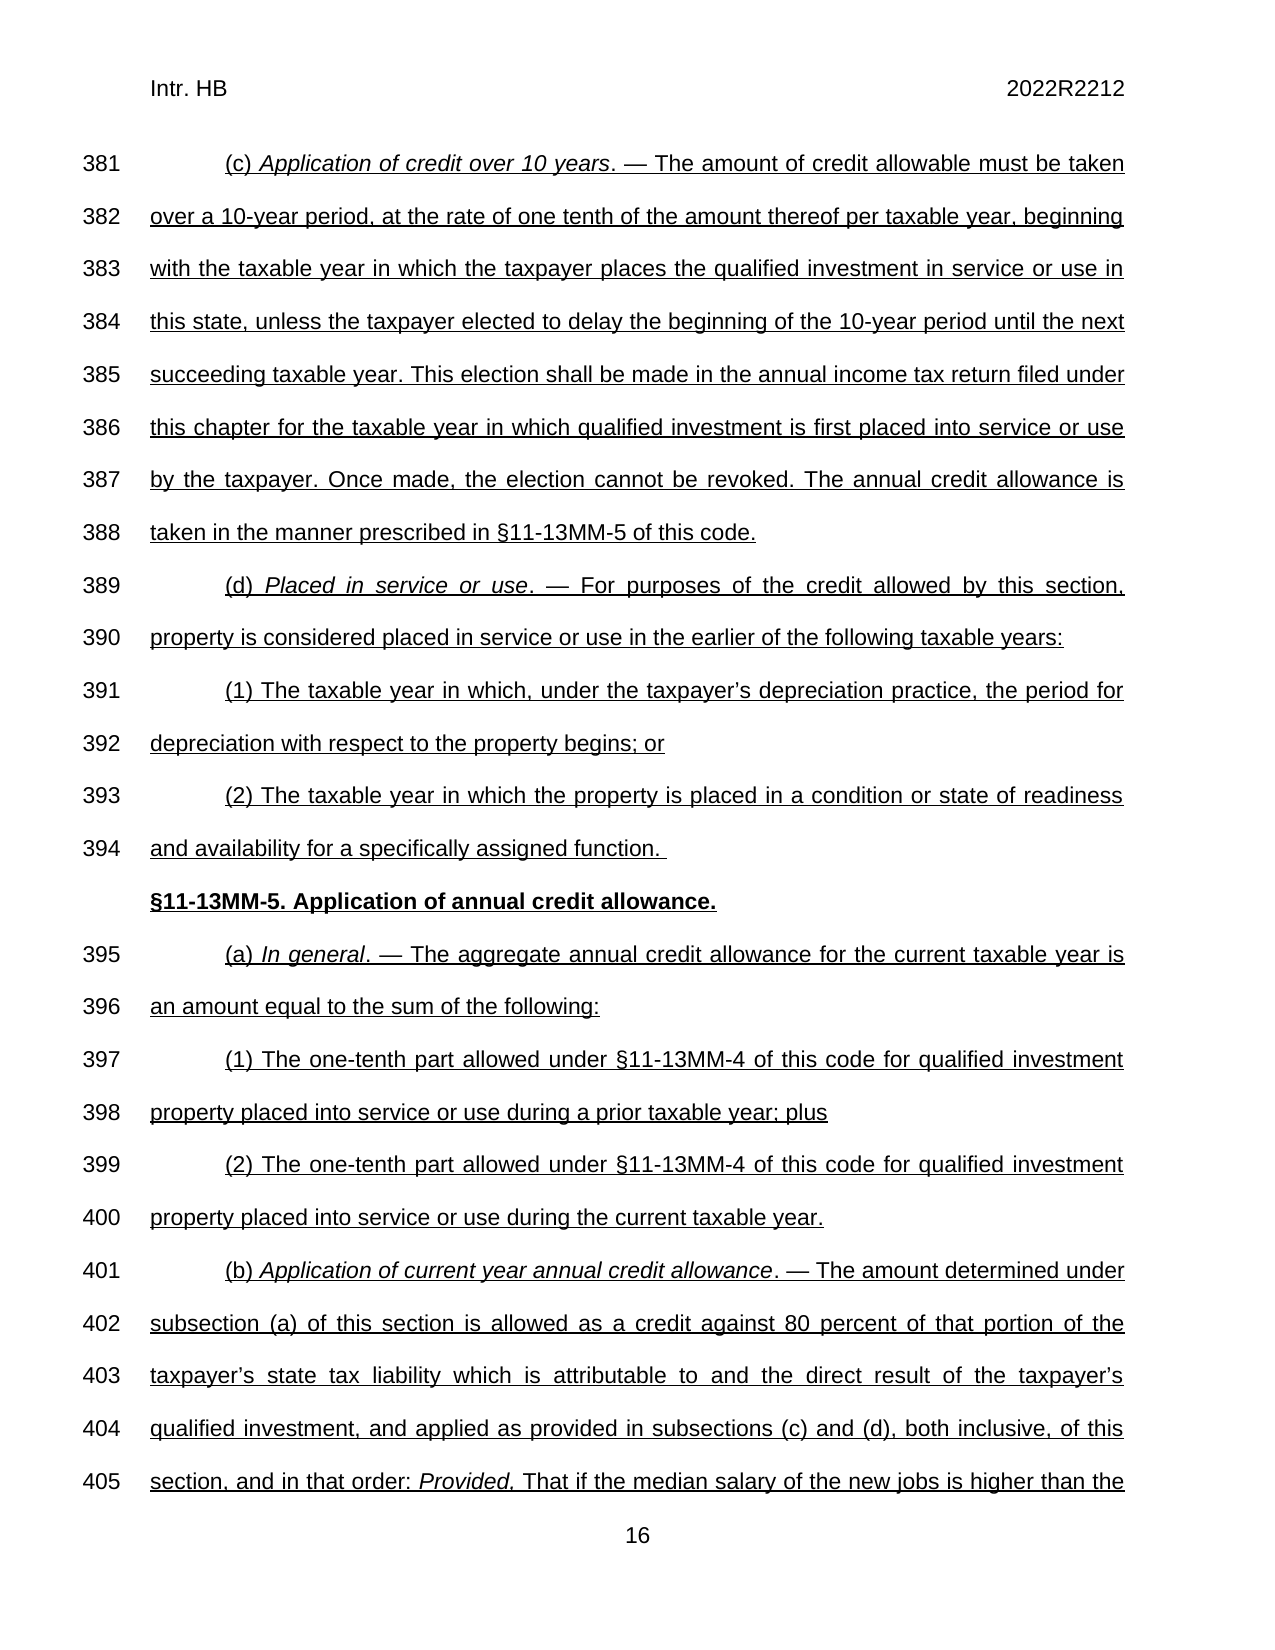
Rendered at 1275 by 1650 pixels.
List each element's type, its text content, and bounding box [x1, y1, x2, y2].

text (c) Application of credit over 10 years. — The amount of credit allowable must be taken over a 10-year period, at the rate of one tenth of the amount thereof per taxable year, beginning with the taxable year in which the taxpayer places the qualified investment in service or use in this state, unless the taxpayer elected to delay the beginning of the 10-year period until the next succeeding taxable year. This election shall be made in the annual income tax return filed under this chapter for the taxable year in which qualified investment is first placed into service or use by the taxpayer. Once made, the election cannot be revoked. The annual credit allowance is taken in the manner prescribed in §11-13MM-5 of this code. [150, 150, 1125, 331]
text (1) The taxable year in which, under the taxpayer’s depreciation practice, the period for depreciation with respect to the property begins; or [150, 677, 1125, 756]
text (a) In general. — The aggregate annual credit allowance for the current taxable year is an amount equal to the sum of the following: [150, 941, 1125, 1020]
text (c) Application of credit over 10 years. — The amount of credit allowable must be taken over a 10-year period, at the rate of one tenth of the amount thereof per taxable year, beginning with the taxable year in which the taxpayer places the qualified investment in service or use in this state, unless the taxpayer elected to delay the beginning of the 10-year period until the next succeeding taxable year. This election shall be made in the annual income tax return filed under this chapter for the taxable year in which qualified investment is first placed into service or use by the taxpayer. Once made, the election cannot be revoked. The annual credit allowance is taken in the manner prescribed in §11-13MM-5 of this code. [150, 332, 1125, 384]
text (2) The one-tenth part allowed under §11-13MM-4 of this code for qualified investment property placed into service or use during the current taxable year. [150, 1151, 1125, 1231]
text (c) Application of credit over 10 years. — The amount of credit allowable must be taken over a 10-year period, at the rate of one tenth of the amount thereof per taxable year, beginning with the taxable year in which the taxpayer places the qualified investment in service or use in this state, unless the taxpayer elected to delay the beginning of the 10-year period until the next succeeding taxable year. This election shall be made in the annual income tax return filed under this chapter for the taxable year in which qualified investment is first placed into service or use by the taxpayer. Once made, the election cannot be revoked. The annual credit allowance is taken in the manner prescribed in §11-13MM-5 of this code. [150, 385, 1125, 436]
text (2) The taxable year in which the property is placed in a condition or state of readiness and availability for a specifically assigned function. [150, 782, 1125, 862]
subtitle §11-13MM-5. Application of annual credit allowance. [150, 888, 1125, 914]
text (d) Placed in service or use. — For purposes of the credit allowed by this section, property is considered placed in service or use in the earlier of the following taxable years: [150, 572, 1125, 651]
text (1) The one-tenth part allowed under §11-13MM-4 of this code for qualified investment property placed into service or use during a prior taxable year; plus [150, 1046, 1125, 1125]
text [150, 1334, 1125, 1490]
text (c) Application of credit over 10 years. — The amount of credit allowable must be taken over a 10-year period, at the rate of one tenth of the amount thereof per taxable year, beginning with the taxable year in which the taxpayer places the qualified investment in service or use in this state, unless the taxpayer elected to delay the beginning of the 10-year period until the next succeeding taxable year. This election shall be made in the annual income tax return filed under this chapter for the taxable year in which qualified investment is first placed into service or use by the taxpayer. Once made, the election cannot be revoked. The annual credit allowance is taken in the manner prescribed in §11-13MM-5 of this code. [150, 438, 1125, 489]
text (c) Application of credit over 10 years. — The amount of credit allowable must be taken over a 10-year period, at the rate of one tenth of the amount thereof per taxable year, beginning with the taxable year in which the taxpayer places the qualified investment in service or use in this state, unless the taxpayer elected to delay the beginning of the 10-year period until the next succeeding taxable year. This election shall be made in the annual income tax return filed under this chapter for the taxable year in which qualified investment is first placed into service or use by the taxpayer. Once made, the election cannot be revoked. The annual credit allowance is taken in the manner prescribed in §11-13MM-5 of this code. [150, 490, 1125, 545]
